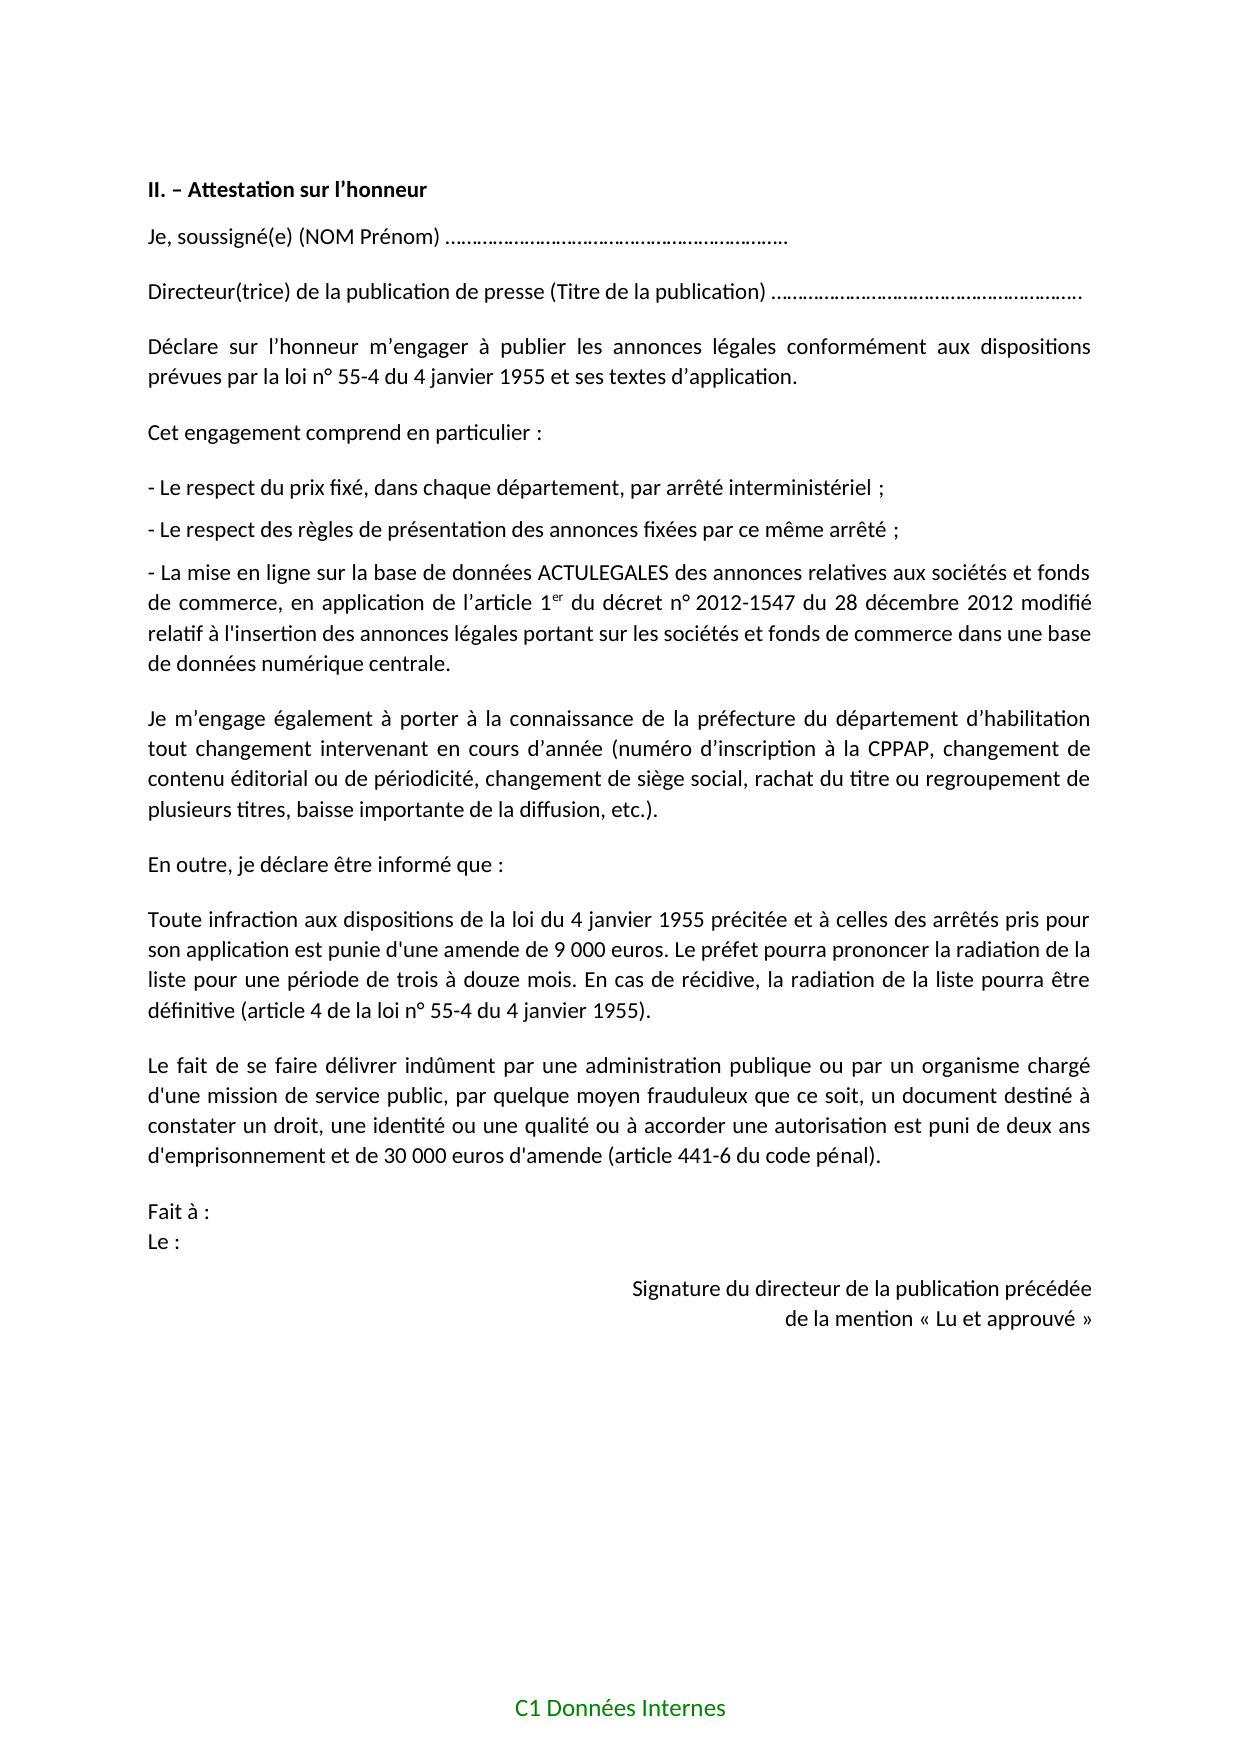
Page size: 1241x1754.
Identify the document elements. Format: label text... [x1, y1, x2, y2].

text En outre, je déclare être informé que : [148, 850, 1093, 878]
text Cet engagement comprend en particulier : [148, 418, 1093, 446]
text Toute infraction aux dispositions de la loi du 4 janvier 1955 précitée et à celles des arrêtés pris pour son application est punie d'une amende de 9 000 euros. Le préfet pourra prononcer la radiation de la liste pour une période de trois à douze mois. En cas de récidive, la radiation de la liste pourra être définitive (article 4 de la loi n° 55-4 du 4 janvier 1955). [148, 905, 1093, 1024]
text II. – Attestation sur l’honneur [148, 175, 1093, 203]
text Directeur(trice) de la publication de presse (Titre de la publication) ………………………………………………….. [148, 277, 1093, 305]
text Signature du directeur de la publication précédée [148, 1274, 1093, 1302]
text - Le respect du prix fixé, dans chaque département, par arrêté interministériel ; [148, 473, 1093, 501]
text Le fait de se faire délivrer indûment par une administration publique ou par un organisme chargé d'une mission de service public, par quelque moyen frauduleux que ce soit, un document destiné à constater un droit, une identité ou une qualité ou à accorder une autorisation est puni de deux ans d'emprisonnement et de 30 000 euros d'amende (article 441-6 du code pénal). [148, 1051, 1093, 1170]
text - Le respect des règles de présentation des annonces fixées par ce même arrêté ; [148, 516, 1093, 544]
text Je m’engage également à porter à la connaissance de la préfecture du département d’habilitation tout changement intervenant en cours d’année (numéro d’inscription à la CPPAP, changement de contenu éditorial ou de périodicité, changement de siège social, rachat du titre ou regroupement de plusieurs titres, baisse importante de la diffusion, etc.). [148, 704, 1093, 823]
text Déclare sur l’honneur m’engager à publier les annonces légales conformément aux dispositions prévues par la loi n° 55-4 du 4 janvier 1955 et ses textes d’application. [148, 332, 1093, 391]
text Fait à : [148, 1197, 1093, 1225]
text de la mention « Lu et approuvé » [148, 1304, 1093, 1332]
text - La mise en ligne sur la base de données ACTULEGALES des annonces relatives aux sociétés et fonds de commerce, en application de l’article 1er du décret n° 2012-1547 du 28 décembre 2012 modifié relatif à l'insertion des annonces légales portant sur les sociétés et fonds de commerce dans une base de données numérique centrale. [148, 558, 1093, 677]
text Je, soussigné(e) (NOM Prénom) ……………………………………………………….. [148, 222, 1093, 250]
text Le : [148, 1227, 1093, 1255]
